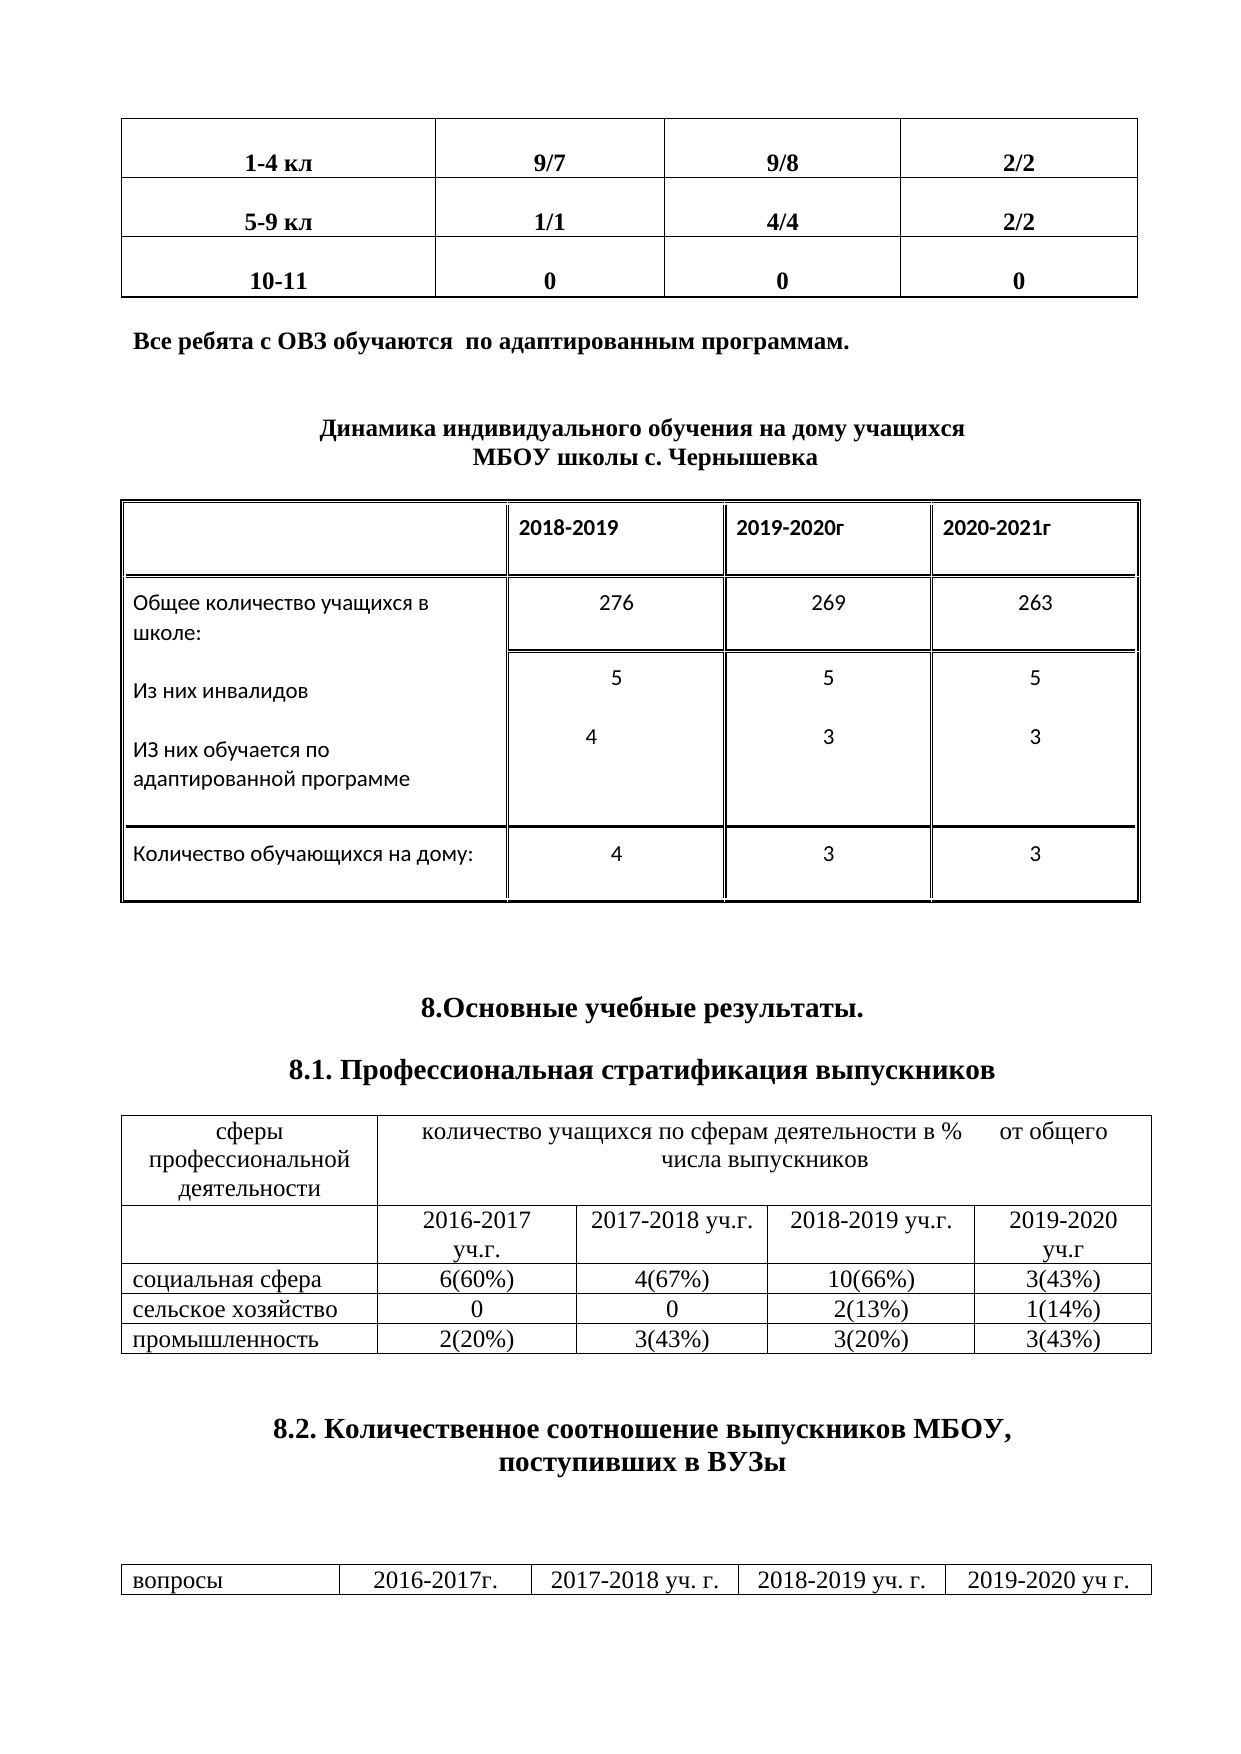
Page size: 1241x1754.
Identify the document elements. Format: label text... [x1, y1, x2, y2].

table_cell 0 [577, 1294, 767, 1323]
table_header [124, 503, 508, 574]
table_cell 0 [901, 237, 1137, 296]
table_cell 3(43%) [577, 1324, 767, 1352]
table_header 2018-2019 уч. г. [739, 1565, 945, 1594]
table_cell Общее количество учащихся в школе: Из них инвалидов ИЗ них обучается по адаптированной программе [124, 574, 506, 825]
table_cell 4/4 [665, 178, 900, 236]
text Все ребята с ОВЗ обучаются по адаптированным программам. [133, 326, 1152, 355]
table_cell социальная сфера [122, 1264, 377, 1293]
table_cell 6(60%) [378, 1264, 576, 1293]
table_cell Количество обучающихся на дому: [124, 825, 508, 900]
table_cell 2016-2017 уч.г. [378, 1206, 576, 1263]
table_header 2016-2017г. [340, 1565, 531, 1594]
table_cell 10-11 [122, 237, 435, 296]
table_cell промышленность [122, 1324, 377, 1352]
table_cell 4 [508, 825, 725, 900]
table_cell 2/2 [901, 178, 1137, 236]
text 8.1. Профессиональная стратификация выпускников [133, 1052, 1152, 1086]
table_cell 3(20%) [768, 1324, 974, 1352]
table_cell 9/8 [665, 119, 900, 177]
text поступивших в ВУЗы [133, 1444, 1152, 1478]
table_cell 263 [933, 574, 1138, 649]
table_cell 3(43%) [975, 1264, 1151, 1293]
table_cell 5-9 кл [122, 178, 435, 236]
table_header вопросы [122, 1565, 339, 1594]
table_cell 4(67%) [577, 1264, 767, 1293]
table_header 2017-2018 уч. г. [532, 1565, 738, 1594]
table_cell 2/2 [901, 119, 1137, 177]
table_cell 1(14%) [975, 1294, 1151, 1323]
table_header сферы профессиональной деятельности [122, 1116, 377, 1204]
table_cell 276 [509, 578, 723, 649]
table_cell 2(13%) [768, 1294, 974, 1323]
table_cell [122, 1206, 377, 1263]
table_cell 1-4 кл [122, 119, 435, 177]
table_header 2020-2021г [932, 503, 1137, 574]
text Динамика индивидуального обучения на дому учащихся [133, 413, 1152, 442]
table_header количество учащихся по сферам деятельности в % от общего числа выпускников [378, 1116, 1151, 1204]
table_cell 269 [727, 578, 930, 649]
table_cell 0 [436, 237, 664, 296]
table_cell 3 [932, 825, 1137, 900]
table_cell сельское хозяйство [122, 1294, 377, 1323]
table_header 2019-2020г [725, 503, 932, 574]
table_cell 5 4 [509, 653, 723, 825]
text МБОУ школы с. Чернышевка [133, 442, 1152, 470]
table_cell 2018-2019 уч.г. [768, 1206, 974, 1263]
table_cell 0 [378, 1294, 576, 1323]
table_header 2019-2020 уч г. [946, 1565, 1151, 1594]
table_cell 5 3 [933, 649, 1138, 825]
table_cell 0 [665, 237, 900, 296]
table_cell 2(20%) [378, 1324, 576, 1352]
table_cell 5 3 [727, 653, 930, 825]
table_cell 3 [725, 828, 932, 900]
table_cell 3(43%) [975, 1324, 1151, 1352]
text 8.2. Количественное соотношение выпускников МБОУ, [133, 1411, 1152, 1444]
table_cell 9/7 [436, 119, 664, 177]
table_cell 2019-2020 уч.г [975, 1206, 1151, 1263]
table_cell 1/1 [436, 178, 664, 236]
table_cell 10(66%) [768, 1264, 974, 1293]
table_cell 2017-2018 уч.г. [577, 1206, 767, 1263]
text 8.Основные учебные результаты. [133, 990, 1152, 1023]
table_header 2018-2019 [508, 501, 725, 574]
